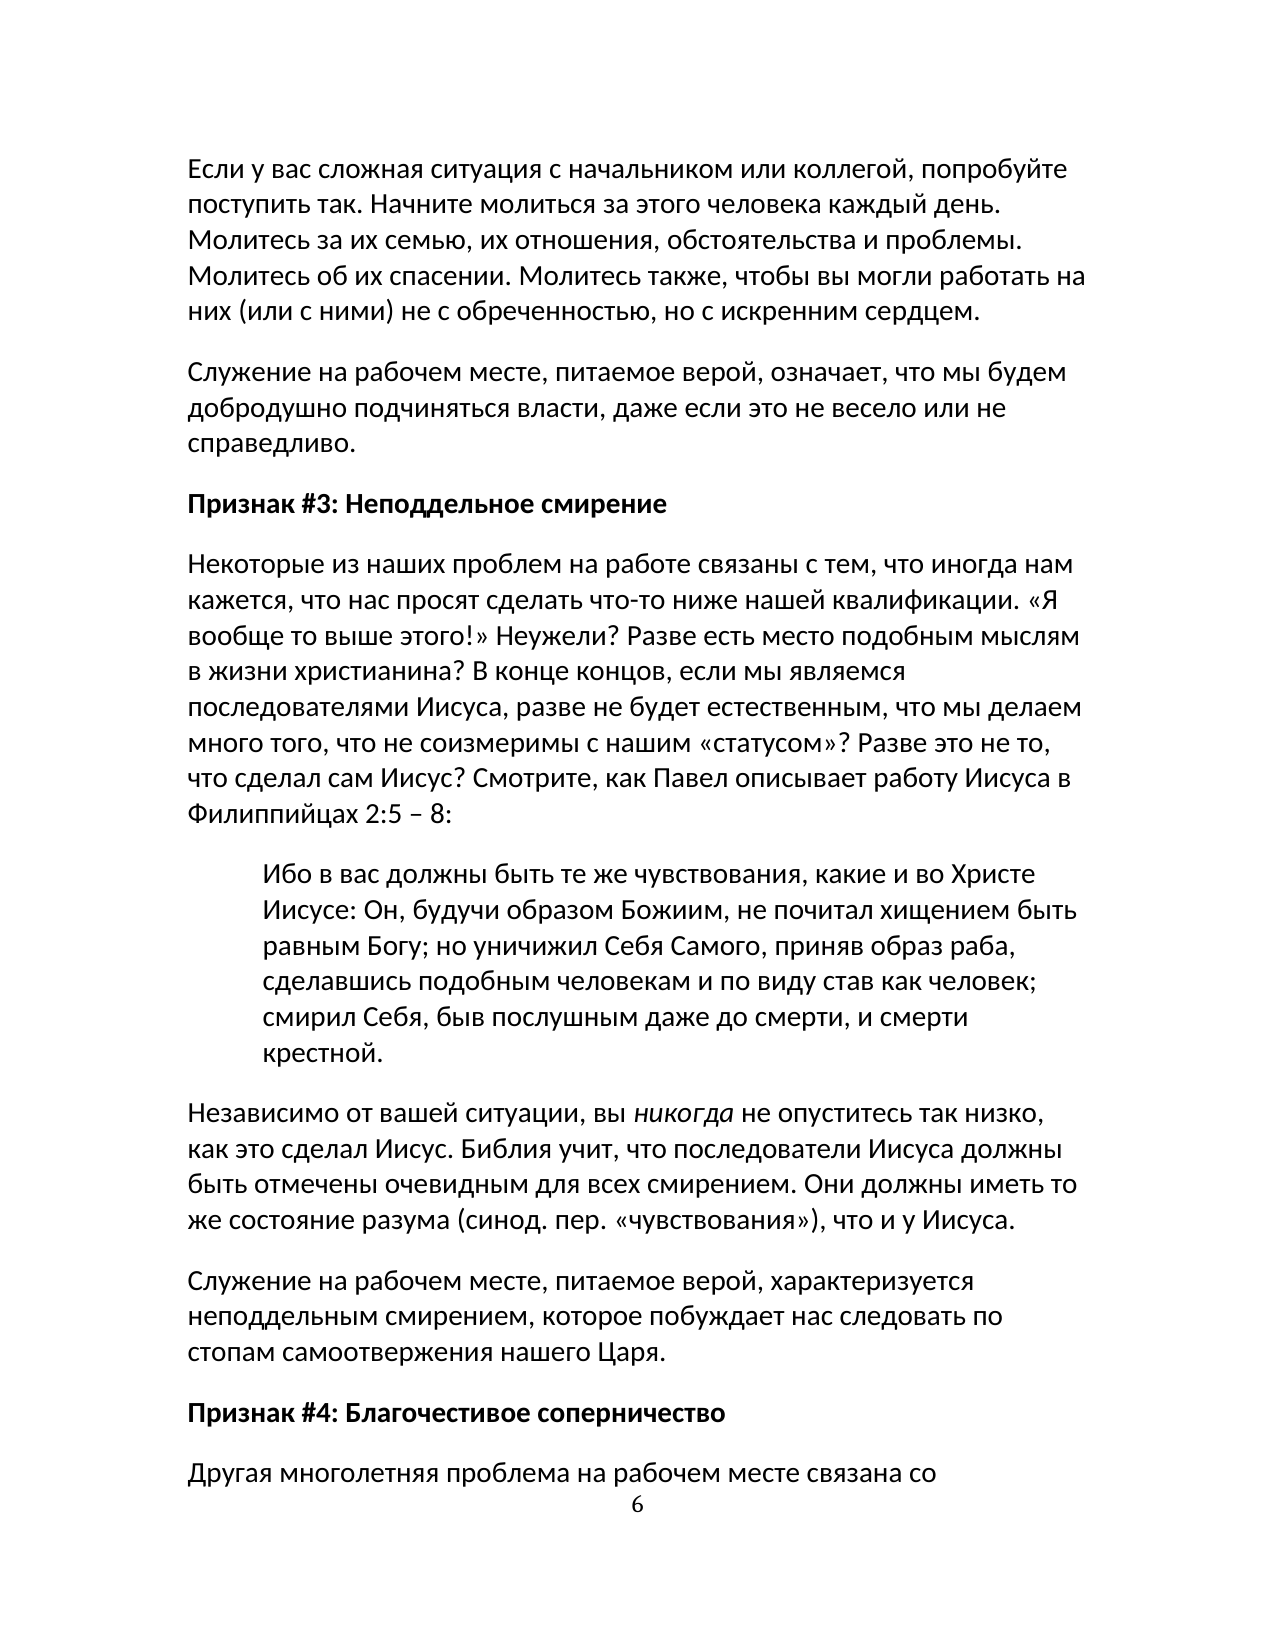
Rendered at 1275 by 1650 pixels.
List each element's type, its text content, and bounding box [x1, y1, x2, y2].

text Служение на рабочем месте, питаемое верой, означает, что мы будем добродушно подчиняться власти, даже если это не весело или не справедливо. [187, 353, 1087, 460]
text Некоторые из наших проблем на работе связаны с тем, что иногда нам кажется, что нас просят сделать что-то ниже нашей квалификации. «Я вообще то выше этого!» Неужели? Разве есть место подобным мыслям в жизни христианина? В конце концов, если мы являемся последователями Иисуса, разве не будет естественным, что мы делаем много того, что не соизмеримы с нашим «статусом»? Разве это не то, что сделал сам Иисус? Смотрите, как Павел описывает работу Иисуса в Филиппийцах 2:5 – 8: [187, 546, 1087, 831]
text Независимо от вашей ситуации, вы никогда не опуститесь так низко, как это сделал Иисус. Библия учит, что последователи Иисуса должны быть отмечены очевидным для всех смирением. Они должны иметь то же состояние разума (синод. пер. «чувствования»), что и у Иисуса. [187, 1094, 1087, 1237]
text Ибо в вас должны быть те же чувствования, какие и во Христе Иисусе: Он, будучи образом Божиим, не почитал хищением быть равным Богу; но уничижил Себя Самого, приняв образ раба, сделавшись подобным человекам и по виду став как человек; смирил Себя, быв послушным даже до смерти, и смерти крестной. [262, 856, 1087, 1069]
text Служение на рабочем месте, питаемое верой, характеризуется неподдельным смирением, которое побуждает нас следовать по стопам самоотвержения нашего Царя. [187, 1262, 1087, 1369]
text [187, 1454, 1087, 1490]
text Если у вас сложная ситуация с начальником или коллегой, попробуйте поступить так. Начните молиться за этого человека каждый день. Молитесь за их семью, их отношения, обстоятельства и проблемы. Молитесь об их спасении. Молитесь также, чтобы вы могли работать на них (или с ними) не с обреченностью, но с искренним сердцем. [187, 150, 1087, 328]
text Признак #4: Благочестивое соперничество [187, 1394, 1087, 1429]
text Признак #3: Неподдельное смирение [187, 485, 1087, 521]
